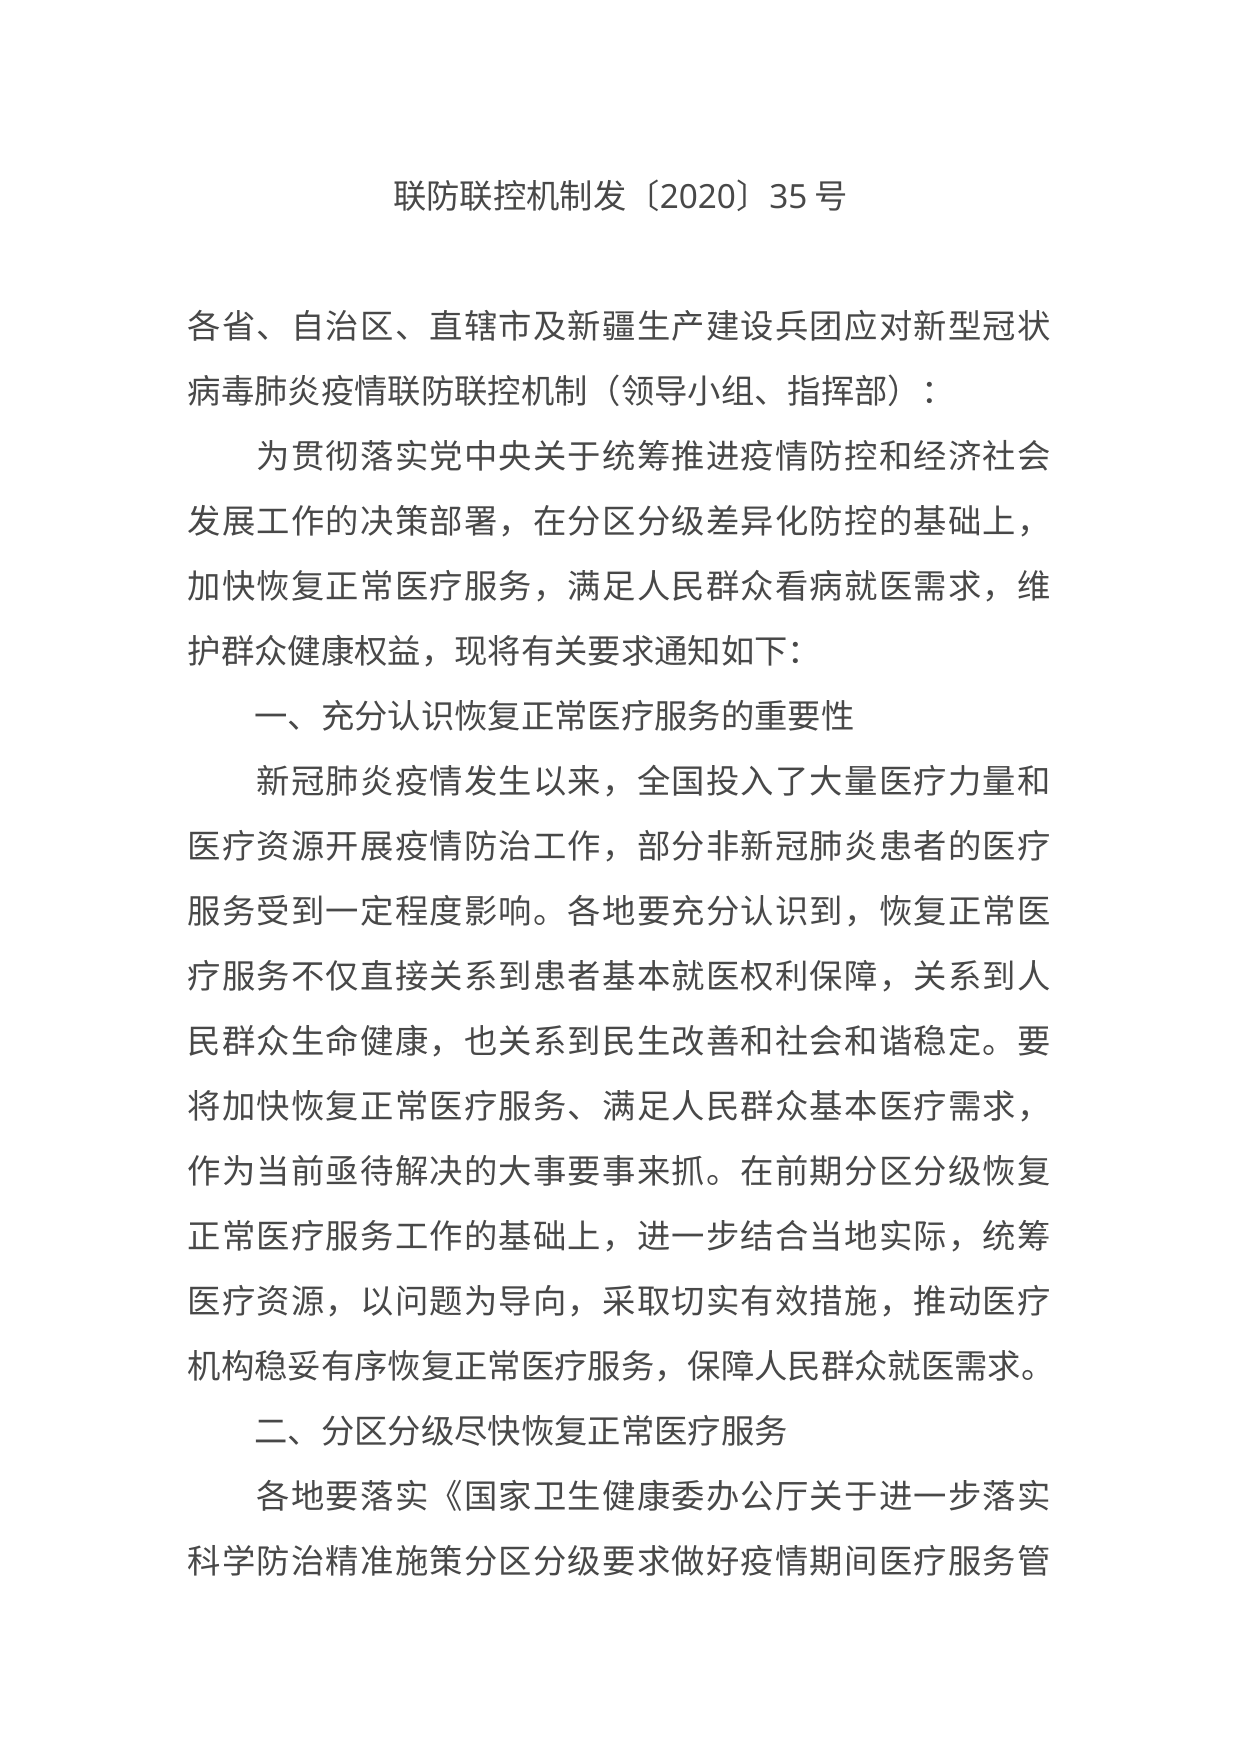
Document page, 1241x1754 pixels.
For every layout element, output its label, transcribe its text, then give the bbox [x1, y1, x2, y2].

text 联防联控机制发〔2020〕35号 [187, 162, 1053, 227]
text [187, 292, 1053, 1592]
